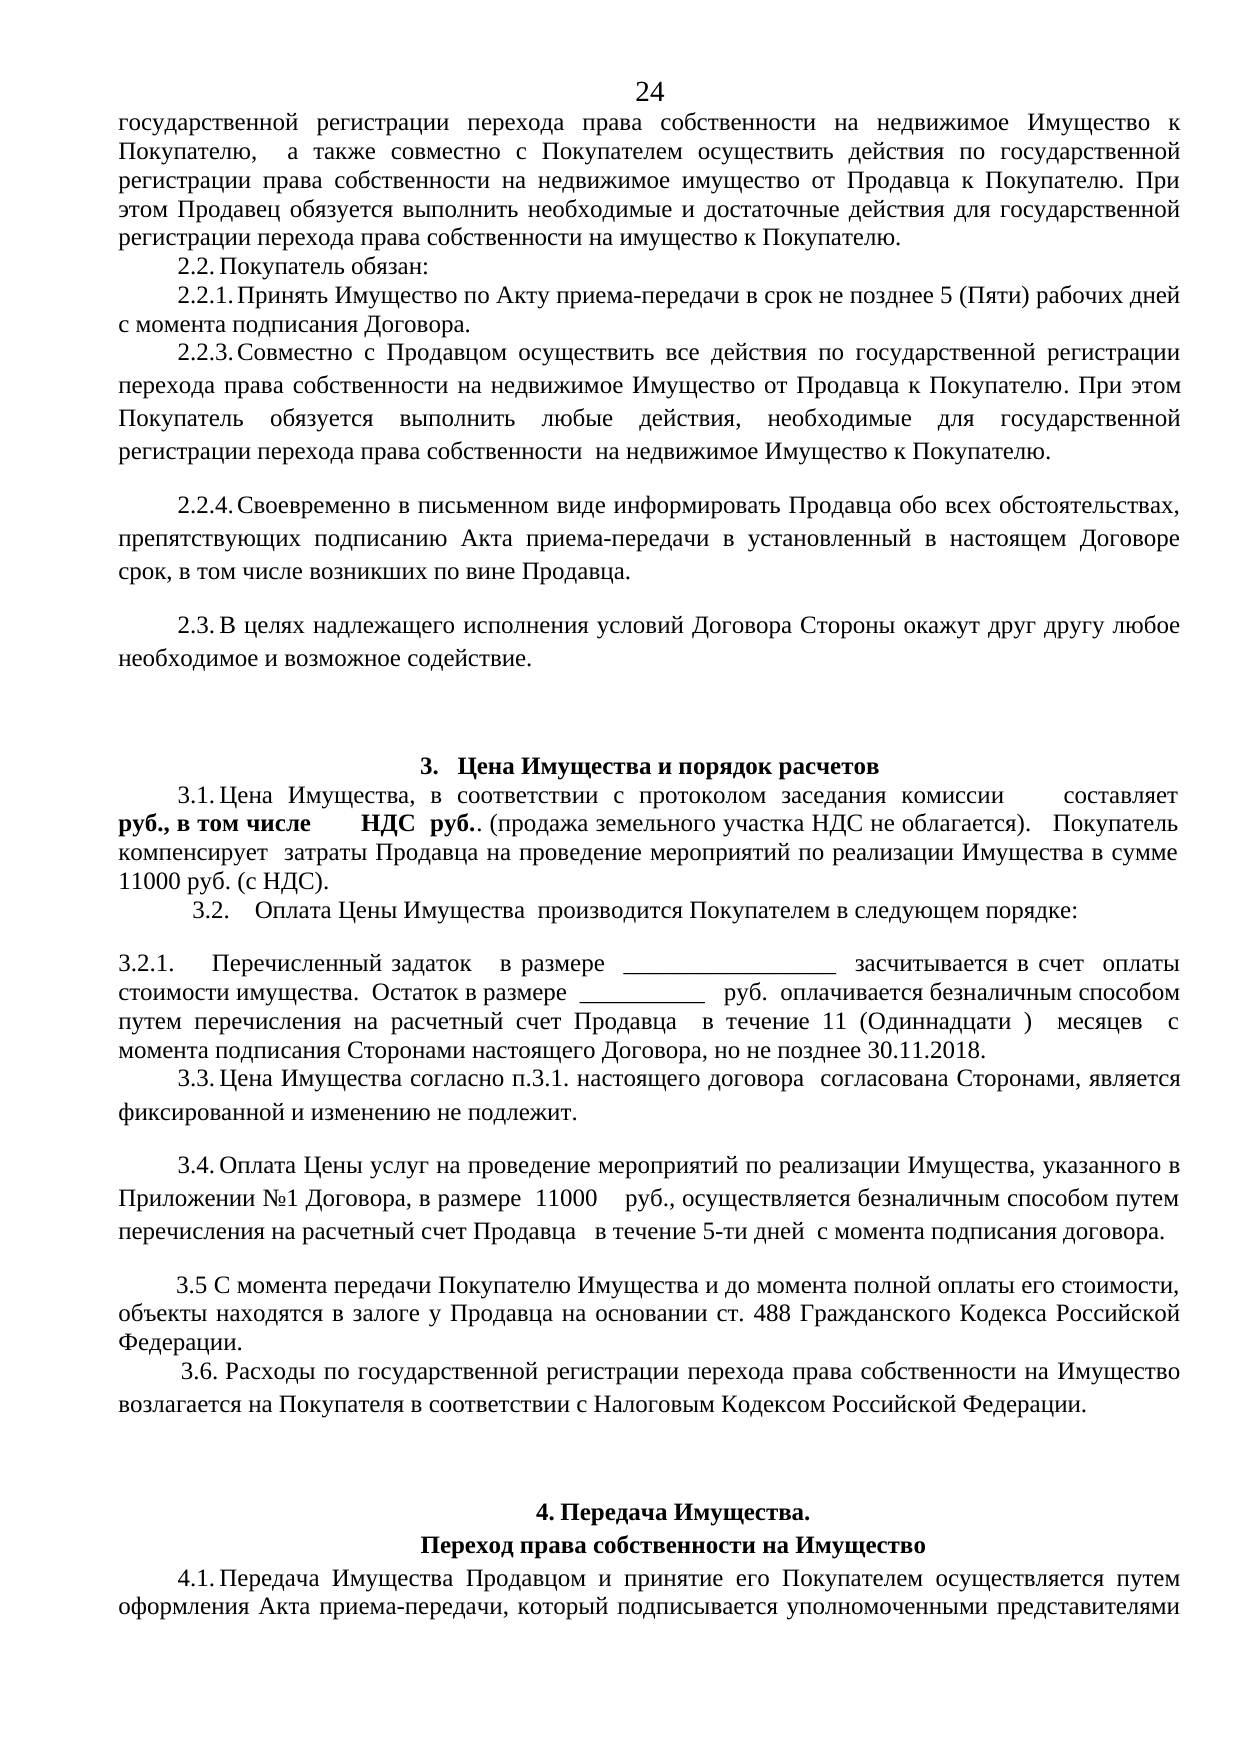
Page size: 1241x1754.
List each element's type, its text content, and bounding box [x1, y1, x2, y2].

list 3.3. Цена Имущества согласно п.3.1. настоящего договора согласована Сторонами, является фиксированной и изменению не подлежит. [118, 1063, 1181, 1125]
text 3.2.1. Перечисленный задаток в размере _________________ засчитывается в счет оплаты стоимости имущества. Остаток в размере __________ руб. оплачивается безналичным способом путем перечисления на расчетный счет Продавца в течение 11 (Одиннадцати ) месяцев с момента подписания Сторонами настоящего Договора, но не позднее 30.11.2018. [118, 948, 1181, 1063]
list 2.2.4. Своевременно в письменном виде информировать Продавца обо всех обстоятельствах, препятствующих подписанию Акта приема-передачи в установленный в настоящем Договоре срок, в том числе возникших по вине Продавца. [118, 490, 1181, 585]
list Цена Имущества и порядок расчетов [118, 751, 1181, 780]
text 3.5 С момента передачи Покупателю Имущества и до момента полной оплаты его стоимости, объекты находятся в залоге у Продавца на основании ст. 488 Гражданского Кодекса Российской Федерации. [118, 1270, 1181, 1356]
list 2.2.3. Совместно с Продавцом осуществить все действия по государственной регистрации перехода права собственности на недвижимое Имущество от Продавца к Покупателю. При этом Покупатель обязуется выполнить любые действия, необходимые для государственной регистрации перехода права собственности на недвижимое Имущество к Покупателю. [118, 337, 1181, 465]
list Покупатель обязан: [118, 251, 1181, 280]
list 2.3. В целях надлежащего исполнения условий Договора Стороны окажут друг другу любое необходимое и возможное содействие. [118, 610, 1181, 672]
list 3.6. Расходы по государственной регистрации перехода права собственности на Имущество возлагается на Покупателя в соответствии с Налоговым Кодексом Российской Федерации. [118, 1356, 1181, 1418]
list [118, 107, 1181, 251]
list Принять Имущество по Акту приема-передачи в срок не позднее 5 (Пяти) рабочих дней с момента подписания Договора. [118, 280, 1181, 337]
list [118, 1563, 1181, 1620]
list 3.2. Оплата Цены Имущества производится Покупателем в следующем порядке: [118, 895, 1181, 923]
list 3.4. Оплата Цены услуг на проведение мероприятий по реализации Имущества, указанного в Приложении №1 Договора, в размере 11000 руб., осуществляется безналичным способом путем перечисления на расчетный счет Продавца в течение 5-ти дней с момента подписания договора. [118, 1150, 1181, 1245]
list Переход права собственности на Имущество [165, 1530, 1181, 1558]
list Цена Имущества, в соответствии с протоколом заседания комиссии составляет руб., в том числе НДС руб.. (продажа земельного участка НДС не облагается). Покупатель компенсирует затраты Продавца на проведение мероприятий по реализации Имущества в сумме 11000 руб. (с НДС). [118, 780, 1179, 895]
list 4. Передача Имущества. [165, 1497, 1181, 1525]
